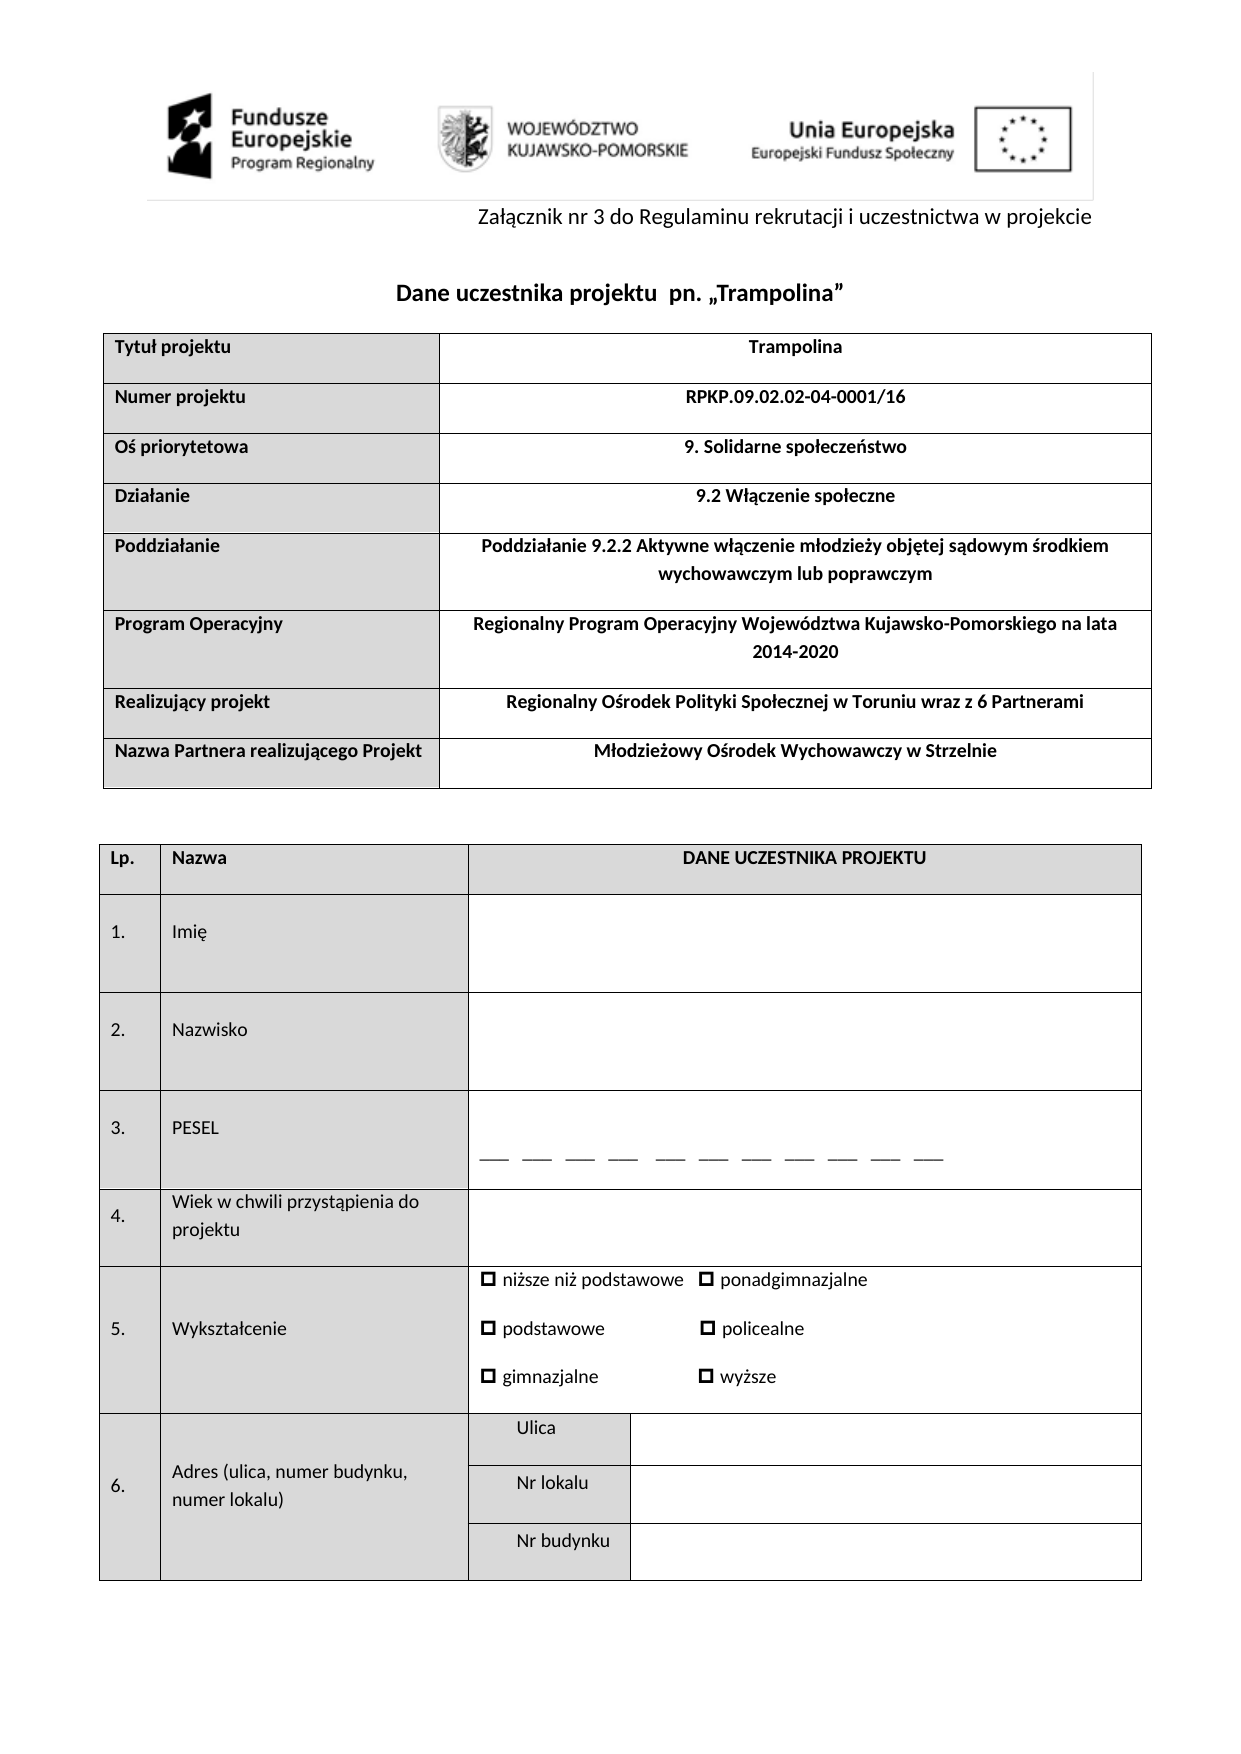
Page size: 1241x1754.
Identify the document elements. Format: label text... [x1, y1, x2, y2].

table_cell [631, 1524, 1141, 1580]
table_cell 5. [100, 1267, 160, 1413]
table_header Nazwa [161, 845, 468, 894]
table_cell Nr budynku [469, 1524, 630, 1580]
table_cell Nr lokalu [469, 1466, 630, 1523]
text Załącznik nr 3 do Regulaminu rekrutacji i uczestnictwa w projekcie [223, 202, 1093, 230]
table_cell 9. Solidarne społeczeństwo [440, 434, 1151, 483]
table_header DANE UCZESTNIKA PROJEKTU [469, 845, 1141, 894]
picture [147, 72, 1095, 202]
table_cell Program Operacyjny [104, 611, 439, 688]
table_cell Poddziałanie [104, 534, 439, 610]
table_cell Realizujący projekt [104, 689, 439, 738]
table_cell Nazwa Partnera realizującego Projekt [104, 739, 439, 787]
table_cell 3. [100, 1091, 160, 1188]
table_cell Młodzieżowy Ośrodek Wychowawczy w Strzelnie [440, 739, 1151, 787]
table_header Tytuł projektu [104, 334, 439, 383]
table_cell 9.2 Włączenie społeczne [440, 484, 1151, 532]
table_cell [631, 1466, 1141, 1523]
table_cell Wiek w chwili przystąpienia do projektu [161, 1190, 468, 1266]
table_cell Regionalny Program Operacyjny Województwa Kujawsko-Pomorskiego na lata 2014-2020 [440, 611, 1151, 688]
table_cell Numer projektu [104, 384, 439, 433]
table_cell Regionalny Ośrodek Polityki Społecznej w Toruniu wraz z 6 Partnerami [440, 689, 1151, 738]
table_cell [469, 993, 1141, 1090]
table_cell Nazwisko [161, 993, 468, 1090]
table_cell niższe niż podstawowe ponadgimnazjalne podstawowe policealne gimnazjalne wyższe [469, 1267, 1141, 1413]
table_cell Adres (ulica, numer budynku, numer lokalu) [161, 1414, 468, 1580]
table_cell 4. [100, 1190, 160, 1266]
table_cell ___ ___ ___ ___ ___ ___ ___ ___ ___ ___ ___ [469, 1091, 1141, 1188]
table_cell RPKP.09.02.02-04-0001/16 [440, 384, 1151, 433]
text Dane uczestnika projektu pn. „Trampolina” [148, 277, 1093, 308]
table_cell [469, 1190, 1141, 1266]
table_cell [469, 895, 1141, 992]
table_cell Poddziałanie 9.2.2 Aktywne włączenie młodzieży objętej sądowym środkiem wychowawczym lub poprawczym [440, 534, 1151, 610]
table_cell 2. [100, 993, 160, 1090]
table_cell Imię [161, 895, 468, 992]
table_header Trampolina [440, 334, 1151, 383]
table_cell PESEL [161, 1091, 468, 1188]
table_cell [631, 1414, 1141, 1465]
table_header Lp. [100, 845, 160, 894]
table_cell Działanie [104, 484, 439, 532]
table_cell 6. [100, 1414, 160, 1580]
table_cell Oś priorytetowa [104, 434, 439, 483]
table_cell Ulica [469, 1414, 630, 1465]
table_cell 1. [100, 895, 160, 992]
table_cell Wykształcenie [161, 1267, 468, 1413]
